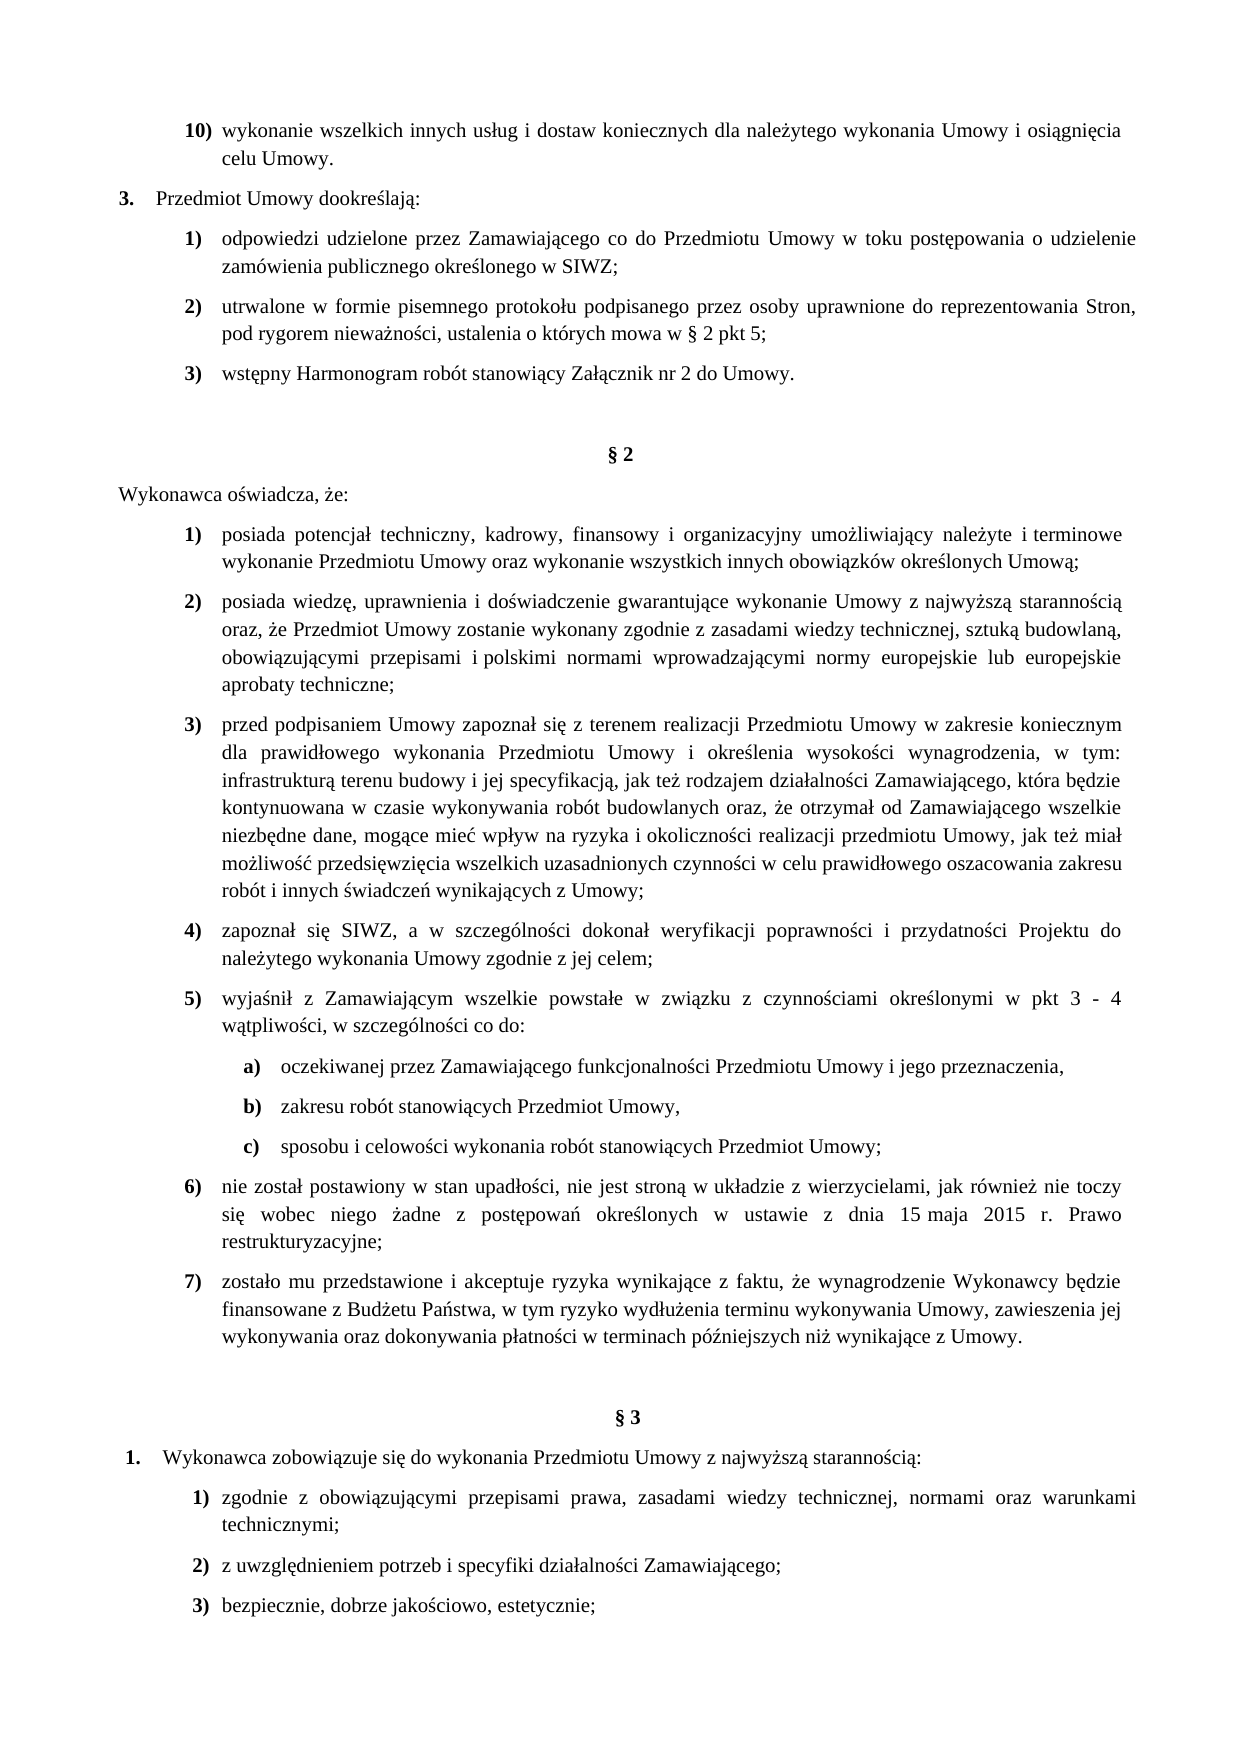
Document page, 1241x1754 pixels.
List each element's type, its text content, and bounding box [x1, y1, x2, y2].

list zapoznał się SIWZ, a w szczególności dokonał weryfikacji poprawności i przydatności Projektu do należytego wykonania Umowy zgodnie z jej celem; [184, 918, 1122, 970]
list wstępny Harmonogram robót stanowiący Załącznik nr 2 do Umowy. [184, 361, 1137, 385]
list przed podpisaniem Umowy zapoznał się z terenem realizacji Przedmiotu Umowy w zakresie koniecznym dla prawidłowego wykonania Przedmiotu Umowy i określenia wysokości wynagrodzenia, w tym: infrastrukturą terenu budowy i jej specyfikacją, jak też rodzajem działalności Zamawiającego, która będzie kontynuowana w czasie wykonywania robót budowlanych oraz, że otrzymał od Zamawiającego wszelkie niezbędne dane, mogące mieć wpływ na ryzyka i okoliczności realizacji przedmiotu Umowy, jak też miał możliwość przedsięwzięcia wszelkich uzasadnionych czynności w celu prawidłowego oszacowania zakresu robót i innych świadczeń wynikających z Umowy; [184, 712, 1122, 902]
list bezpiecznie, dobrze jakościowo, estetycznie; [192, 1593, 1137, 1617]
list z uwzględnieniem potrzeb i specyfiki działalności Zamawiającego; [192, 1552, 1137, 1577]
list Przedmiot Umowy dookreślają: [118, 186, 1122, 210]
list zakresu robót stanowiących Przedmiot Umowy, [243, 1094, 1122, 1118]
list nie został postawiony w stan upadłości, nie jest stroną w układzie z wierzycielami, jak również nie toczy się wobec niego żadne z postępowań określonych w ustawie z dnia 15 maja 2015 r. Prawo restrukturyzacyjne; [184, 1174, 1122, 1253]
list zostało mu przedstawione i akceptuje ryzyka wynikające z faktu, że wynagrodzenie Wykonawcy będzie finansowane z Budżetu Państwa, w tym ryzyko wydłużenia terminu wykonywania Umowy, zawieszenia jej wykonywania oraz dokonywania płatności w terminach późniejszych niż wynikające z Umowy. [184, 1269, 1122, 1348]
list Wykonawca zobowiązuje się do wykonania Przedmiotu Umowy z najwyższą starannością: [125, 1445, 1137, 1469]
list utrwalone w formie pisemnego protokołu podpisanego przez osoby uprawnione do reprezentowania Stron, pod rygorem nieważności, ustalenia o których mowa w § 2 pkt 5; [184, 294, 1137, 345]
list wyjaśnił z Zamawiającym wszelkie powstałe w związku z czynnościami określonymi w pkt 3 - 4 wątpliwości, w szczególności co do: [184, 986, 1122, 1037]
text § 3 [118, 1404, 1137, 1429]
list posiada wiedzę, uprawnienia i doświadczenie gwarantujące wykonanie Umowy z najwyższą starannością oraz, że Przedmiot Umowy zostanie wykonany zgodnie z zasadami wiedzy technicznej, sztuką budowlaną, obowiązującymi przepisami i polskimi normami wprowadzającymi normy europejskie lub europejskie aprobaty techniczne; [184, 589, 1122, 696]
text Wykonawca oświadcza, że: [118, 482, 1137, 506]
list odpowiedzi udzielone przez Zamawiającego co do Przedmiotu Umowy w toku postępowania o udzielenie zamówienia publicznego określonego w SIWZ; [184, 226, 1137, 278]
list zgodnie z obowiązującymi przepisami prawa, zasadami wiedzy technicznej, normami oraz warunkami technicznymi; [192, 1485, 1137, 1536]
list wykonanie wszelkich innych usług i dostaw koniecznych dla należytego wykonania Umowy i osiągnięcia celu Umowy. [184, 118, 1122, 170]
list oczekiwanej przez Zamawiającego funkcjonalności Przedmiotu Umowy i jego przeznaczenia, [243, 1053, 1122, 1078]
list sposobu i celowości wykonania robót stanowiących Przedmiot Umowy; [243, 1134, 1122, 1158]
text § 2 [118, 442, 1122, 466]
list posiada potencjał techniczny, kadrowy, finansowy i organizacyjny umożliwiający należyte i terminowe wykonanie Przedmiotu Umowy oraz wykonanie wszystkich innych obowiązków określonych Umową; [184, 522, 1122, 573]
